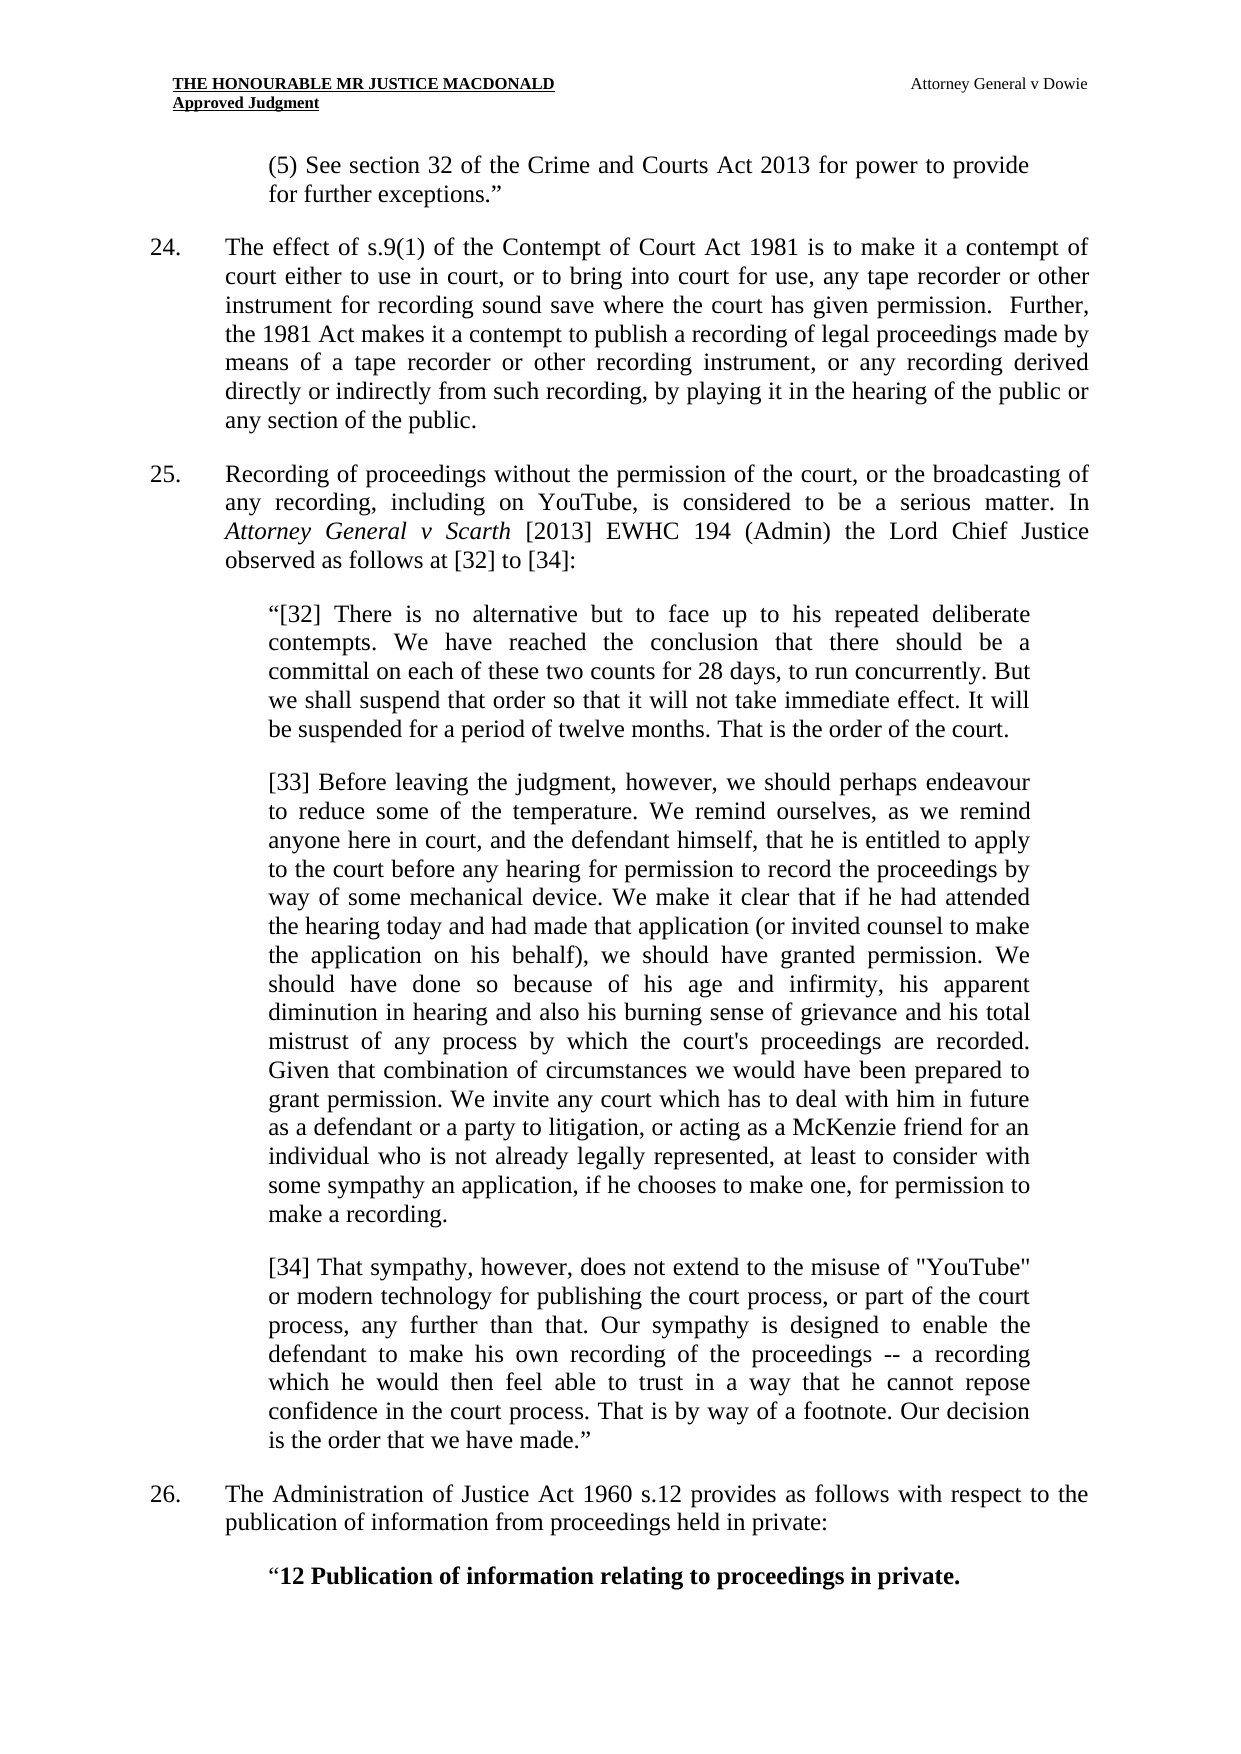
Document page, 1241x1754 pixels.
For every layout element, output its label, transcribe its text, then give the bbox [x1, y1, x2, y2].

text The Administration of Justice Act 1960 s.12 provides as follows with respect to the publication of information from proceedings held in private: [150, 1479, 1090, 1536]
list “12 Publication of information relating to proceedings in private. [268, 1561, 1031, 1590]
list [34] That sympathy, however, does not extend to the misuse of "YouTube" or modern technology for publishing the court process, or part of the court process, any further than that. Our sympathy is designed to enable the defendant to make his own recording of the proceedings -- a recording which he would then feel able to trust in a way that he cannot repose confidence in the court process. That is by way of a footnote. Our decision is the order that we have made.” [268, 1252, 1031, 1454]
list [33] Before leaving the judgment, however, we should perhaps endeavour to reduce some of the temperature. We remind ourselves, as we remind anyone here in court, and the defendant himself, that he is entitled to apply to the court before any hearing for permission to record the proceedings by way of some mechanical device. We make it clear that if he had attended the hearing today and had made that application (or invited counsel to make the application on his behalf), we should have granted permission. We should have done so because of his age and infirmity, his apparent diminution in hearing and also his burning sense of grievance and his total mistrust of any process by which the court's proceedings are recorded. Given that combination of circumstances we would have been prepared to grant permission. We invite any court which has to deal with him in future as a defendant or a party to litigation, or acting as a McKenzie friend for an individual who is not already legally represented, at least to consider with some sympathy an application, if he chooses to make one, for permission to make a recording. [268, 767, 1031, 1227]
list (5) See section 32 of the Crime and Courts Act 2013 for power to provide for further exceptions.” [268, 150, 1031, 207]
text The effect of s.9(1) of the Contempt of Court Act 1981 is to make it a contempt of court either to use in court, or to bring into court for use, any tape recorder or other instrument for recording sound save where the court has given permission. Further, the 1981 Act makes it a contempt to publish a recording of legal proceedings made by means of a tape recorder or other recording instrument, or any recording derived directly or indirectly from such recording, by playing it in the hearing of the public or any section of the public. [150, 232, 1090, 434]
text Recording of proceedings without the permission of the court, or the broadcasting of any recording, including on YouTube, is considered to be a serious matter. In Attorney General v Scarth [2013] EWHC 194 (Admin) the Lord Chief Justice observed as follows at [32] to [34]: [150, 459, 1090, 574]
list “[32] There is no alternative but to face up to his repeated deliberate contempts. We have reached the conclusion that there should be a committal on each of these two counts for 28 days, to run concurrently. But we shall suspend that order so that it will not take immediate effect. It will be suspended for a period of twelve months. That is the order of the court. [268, 599, 1031, 742]
